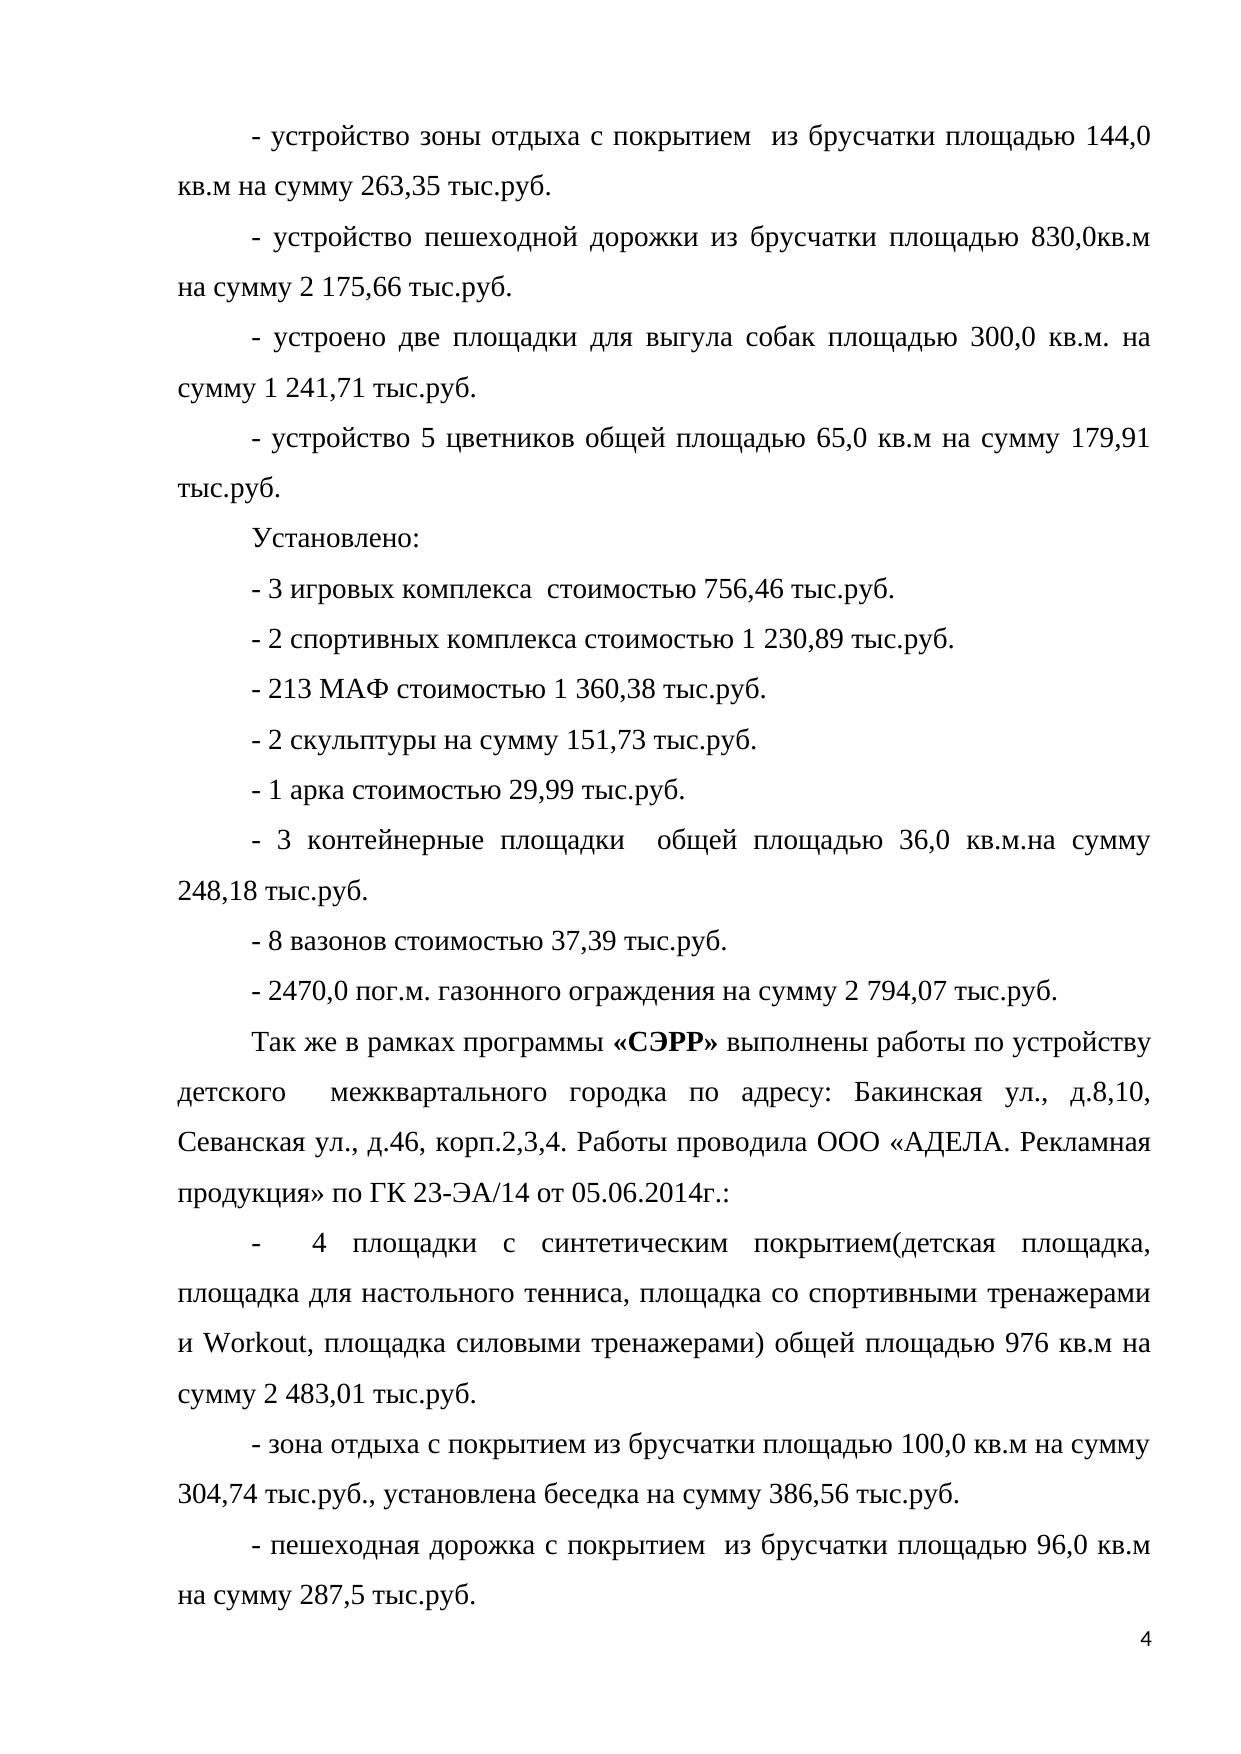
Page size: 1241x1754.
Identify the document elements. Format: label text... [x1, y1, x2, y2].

list - 4 площадки с синтетическим покрытием(детская площадка, площадка для настольного тенниса, площадка со спортивными тренажерами и Workout, площадка силовыми тренажерами) общей площадью 976 кв.м на сумму 2 483,01 тыс.руб. [177, 1225, 1152, 1409]
list - 3 игровых комплекса стоимостью 756,46 тыс.руб. [177, 571, 1152, 604]
list - устройство пешеходной дорожки из брусчатки площадью 830,0кв.м на сумму 2 175,66 тыс.руб. [177, 219, 1152, 303]
list - 2470,0 пог.м. газонного ограждения на сумму 2 794,07 тыс.руб. [177, 973, 1152, 1007]
list - 1 арка стоимостью 29,99 тыс.руб. [177, 772, 1152, 806]
list - 2 скульптуры на сумму 151,73 тыс.руб. [177, 722, 1152, 755]
list - зона отдыха с покрытием из брусчатки площадью 100,0 кв.м на сумму 304,74 тыс.руб., установлена беседка на сумму 386,56 тыс.руб. [177, 1426, 1152, 1510]
list Установлено: [177, 521, 1152, 554]
list - 213 МАФ стоимостью 1 360,38 тыс.руб. [177, 672, 1152, 705]
list - 8 вазонов стоимостью 37,39 тыс.руб. [177, 923, 1152, 957]
list - 2 спортивных комплекса стоимостью 1 230,89 тыс.руб. [177, 621, 1152, 655]
list - устройство 5 цветников общей площадью 65,0 кв.м на сумму 179,91 тыс.руб. [177, 420, 1152, 504]
list Так же в рамках программы «СЭРР» выполнены работы по устройству детского межквартального городка по адресу: Бакинская ул., д.8,10, Севанская ул., д.46, корп.2,3,4. Работы проводила ООО «АДЕЛА. Рекламная продукция» по ГК 23-ЭА/14 от 05.06.2014г.: [177, 1024, 1152, 1208]
list - устройство зоны отдыха с покрытием из брусчатки площадью 144,0 кв.м на сумму 263,35 тыс.руб. [177, 118, 1152, 202]
list - устроено две площадки для выгула собак площадью 300,0 кв.м. на сумму 1 241,71 тыс.руб. [177, 319, 1152, 403]
list - пешеходная дорожка с покрытием из брусчатки площадью 96,0 кв.м на сумму 287,5 тыс.руб. [177, 1527, 1152, 1611]
list - 3 контейнерные площадки общей площадью 36,0 кв.м.на сумму 248,18 тыс.руб. [177, 822, 1152, 906]
